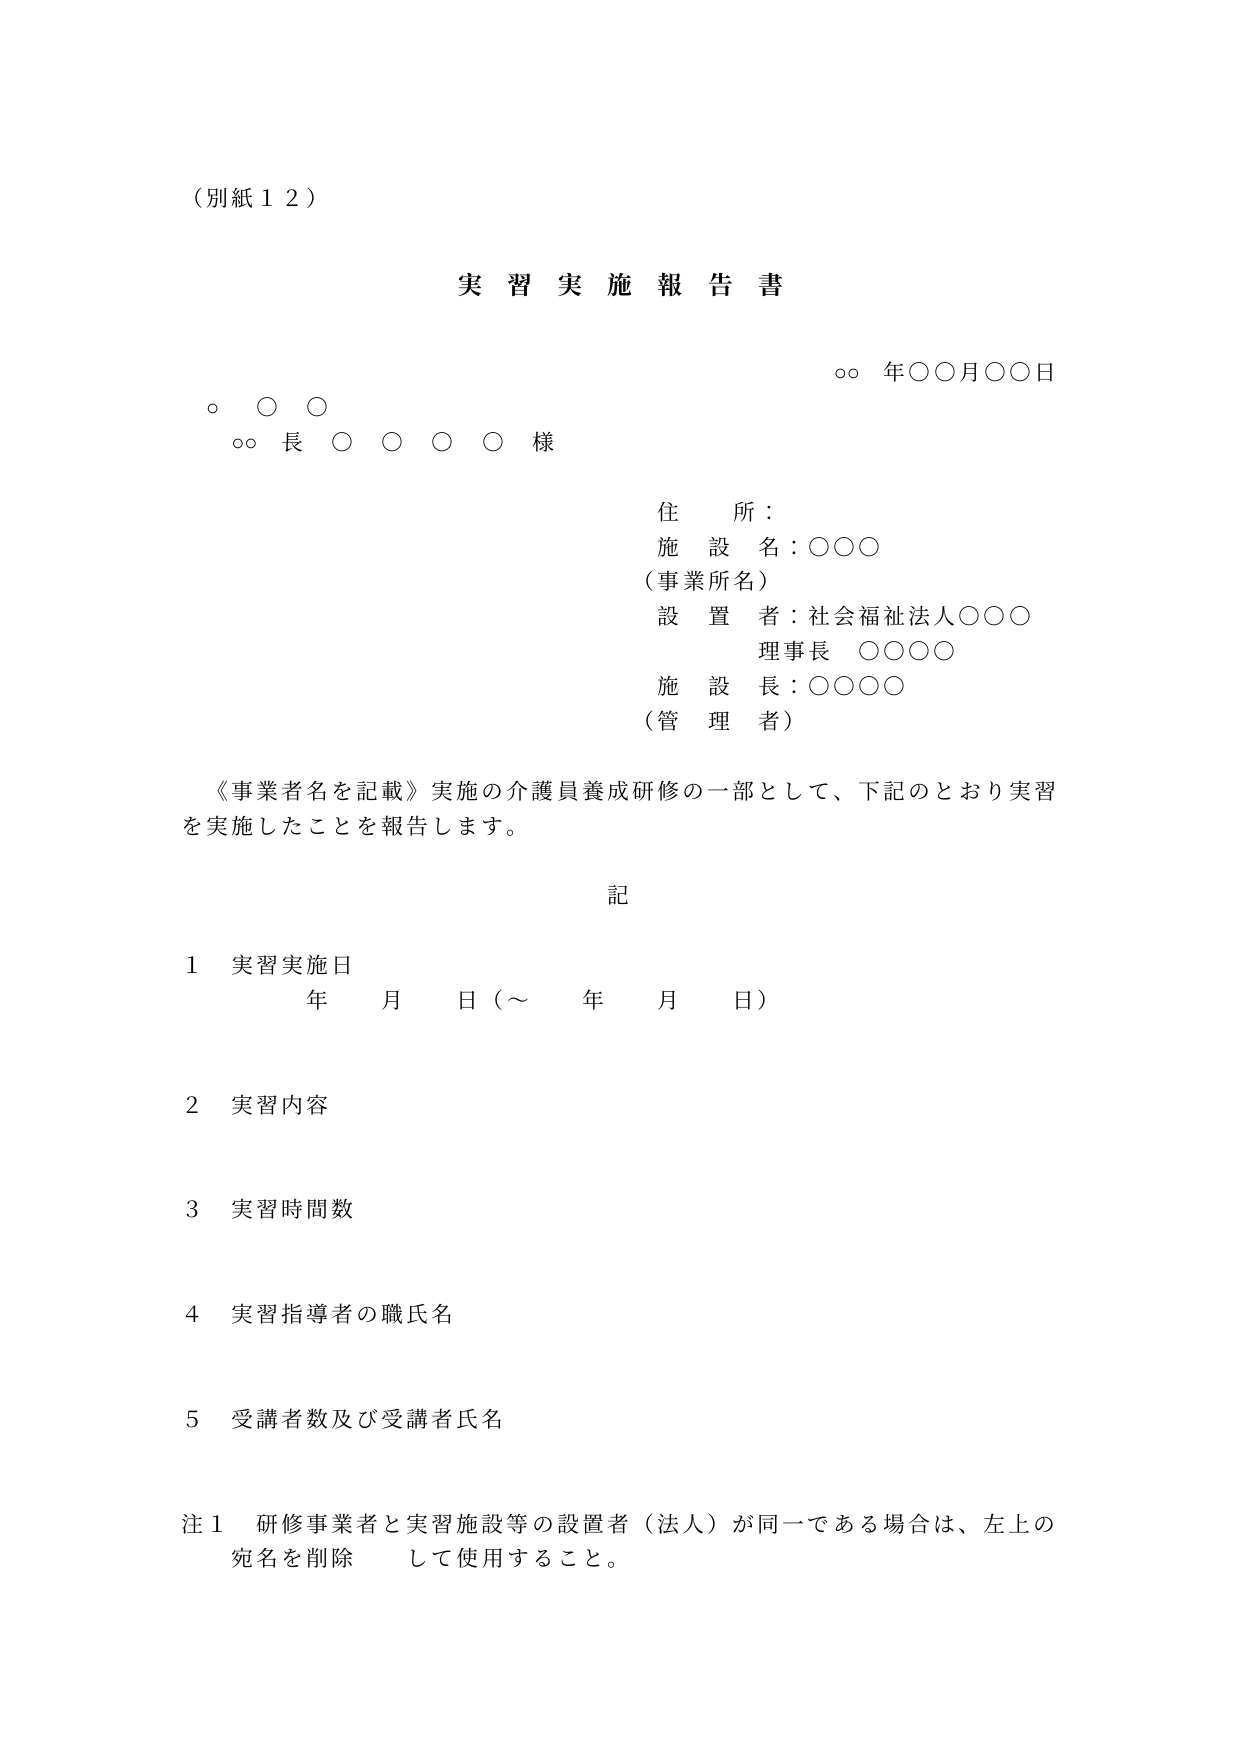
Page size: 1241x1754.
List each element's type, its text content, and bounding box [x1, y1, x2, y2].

text 設 置 者：社会福祉法人○○○ [181, 598, 1059, 633]
text 年 月 日（～ 年 月 日） [181, 982, 1059, 1017]
text 住 所： [181, 493, 1059, 528]
text 施 設 名：○○○ [181, 528, 1059, 563]
text ３ 実習時間数 [181, 1191, 1059, 1226]
text 理事長 ○○○○ [181, 633, 1059, 668]
text （別紙１２） [181, 179, 1059, 214]
text ２ 実習内容 [181, 1086, 1059, 1121]
text ○○年○○月○○日 [181, 353, 1059, 388]
text １ 実習実施日 [181, 947, 1059, 982]
text 実 習 実 施 報 告 書 [181, 249, 1059, 319]
text 《事業者名を記載》実施の介護員養成研修の一部として、下記のとおり実習を実施したことを報告します。 [181, 772, 1059, 842]
text ○ ○ ○ [181, 388, 1059, 423]
text ５ 受講者数及び受講者氏名 [181, 1400, 1059, 1435]
text 記 [181, 877, 1059, 912]
text （事業所名） [181, 563, 1059, 598]
text ４ 実習指導者の職氏名 [181, 1296, 1059, 1331]
text （管 理 者） [181, 702, 1059, 737]
text 注１ 研修事業者と実習施設等の設置者（法人）が同一である場合は、左上の宛名を削除 して使用すること。 [181, 1505, 1059, 1575]
text 施 設 長：○○○○ [181, 668, 1059, 702]
text ○○長 ○ ○ ○ ○ 様 [181, 423, 1059, 458]
